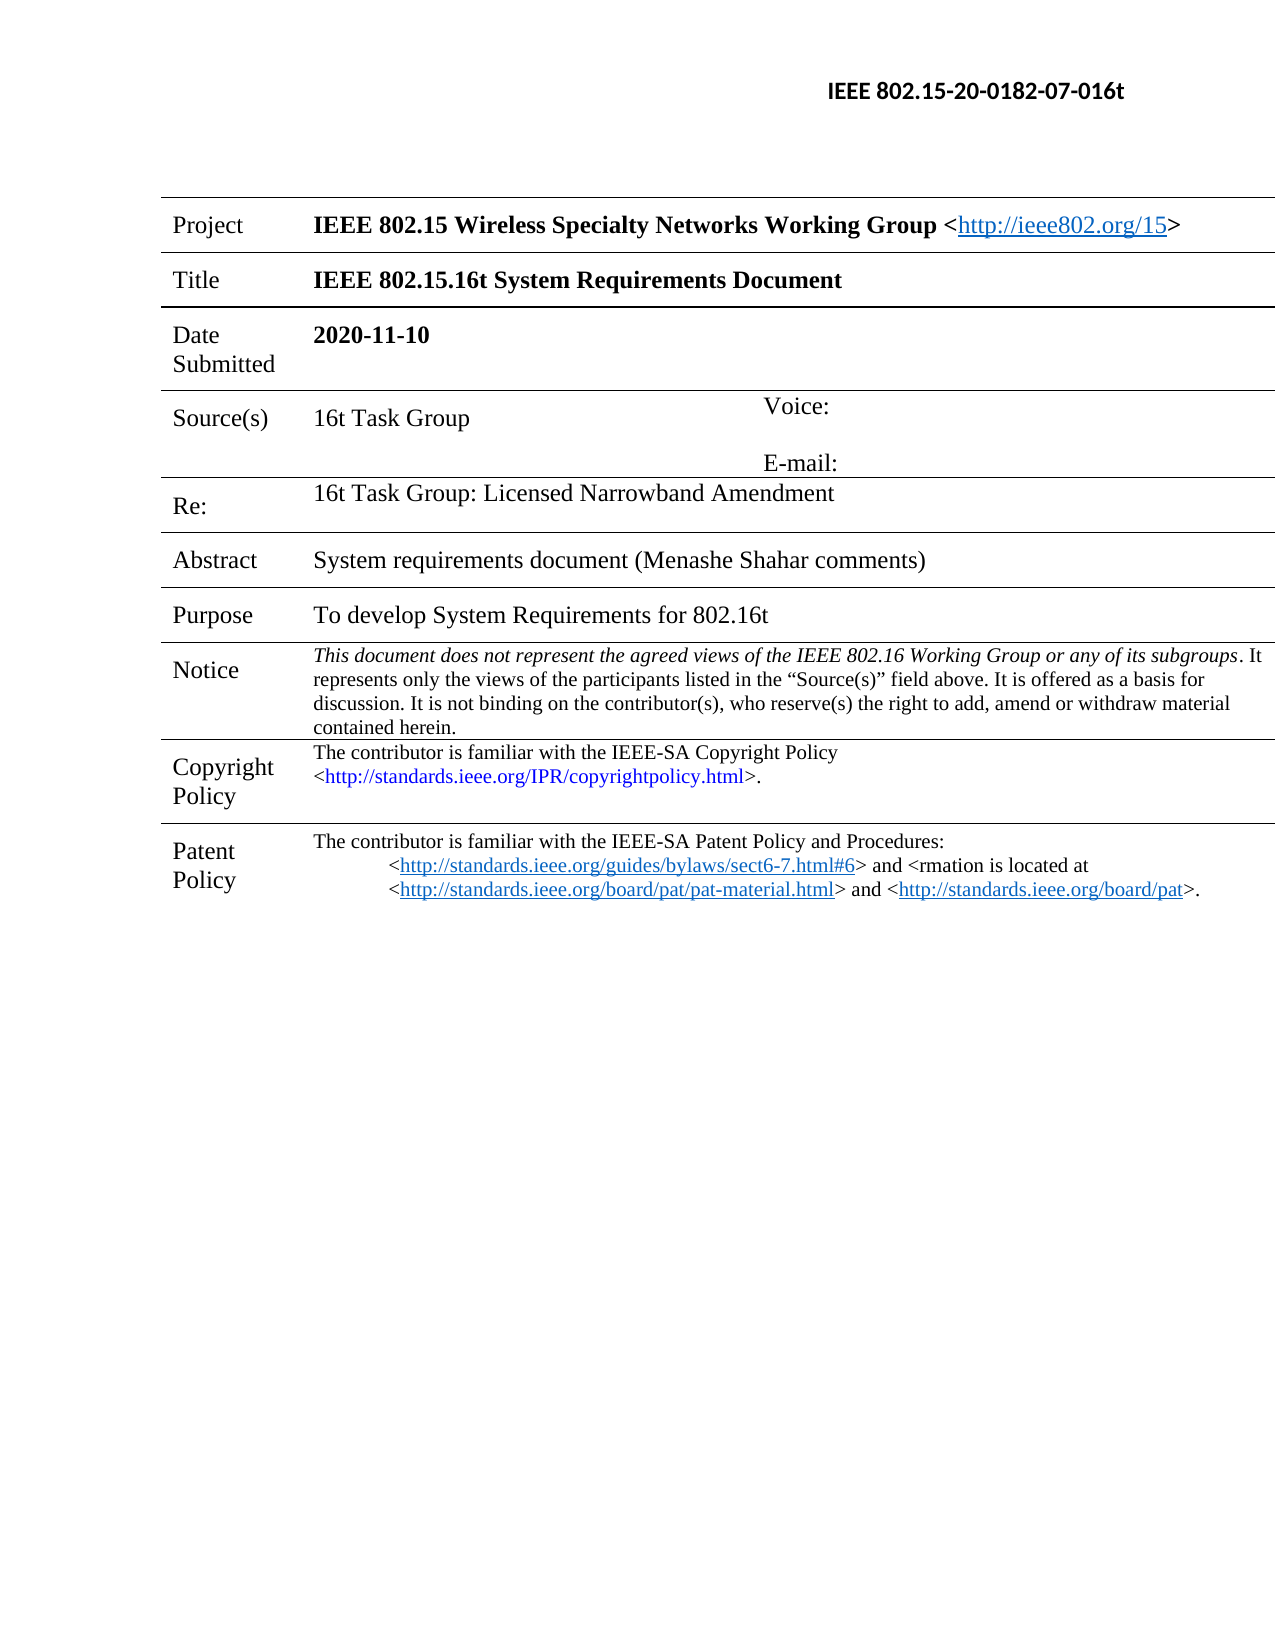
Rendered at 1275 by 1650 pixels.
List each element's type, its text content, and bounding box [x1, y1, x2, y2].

table_cell Patent Policy [161, 824, 302, 906]
table_cell Source(s) [161, 391, 302, 477]
table_cell Date Submitted [161, 308, 302, 390]
table_cell Title [161, 253, 302, 306]
table_cell Re: [161, 478, 302, 532]
table_cell Abstract [161, 533, 302, 587]
table_cell 2020-11-10 [302, 308, 1275, 390]
table_cell Purpose [161, 588, 302, 642]
table_cell Copyright Policy [161, 740, 302, 822]
table_cell This document does not represent the agreed views of the IEEE 802.16 Working Group or any of its subgroups. It represents only the views of the participants listed in the “Source(s)” field above. It is offered as a basis for discussion. It is not binding on the contributor(s), who reserve(s) the right to add, amend or withdraw material contained herein. [302, 643, 1275, 739]
table_cell 16t Task Group: Licensed Narrowband Amendment [302, 478, 1275, 532]
table_cell Voice: E-mail: [752, 391, 1275, 477]
table_header Project [161, 198, 302, 252]
table_cell The contributor is familiar with the IEEE-SA Copyright Policy <http://standards.ieee.org/IPR/copyrightpolicy.html>. [302, 740, 1275, 822]
table_cell 16t Task Group [302, 391, 752, 477]
table_cell Notice [161, 643, 302, 739]
table_cell To develop System Requirements for 802.16t [302, 588, 1275, 642]
table_cell The contributor is familiar with the IEEE-SA Patent Policy and Procedures: <http://standards.ieee.org/guides/bylaws/sect6-7.html#6> and <rmation is located at <http://standards.ieee.org/board/pat/pat-material.html> and <http://standards.ieee.org/board/pat>. [302, 824, 1275, 906]
table_cell IEEE 802.15.16t System Requirements Document [302, 253, 1275, 306]
table_cell System requirements document (Menashe Shahar comments) [302, 533, 1275, 587]
table_header IEEE 802.15 Wireless Specialty Networks Working Group <http://ieee802.org/15> [302, 198, 1275, 252]
